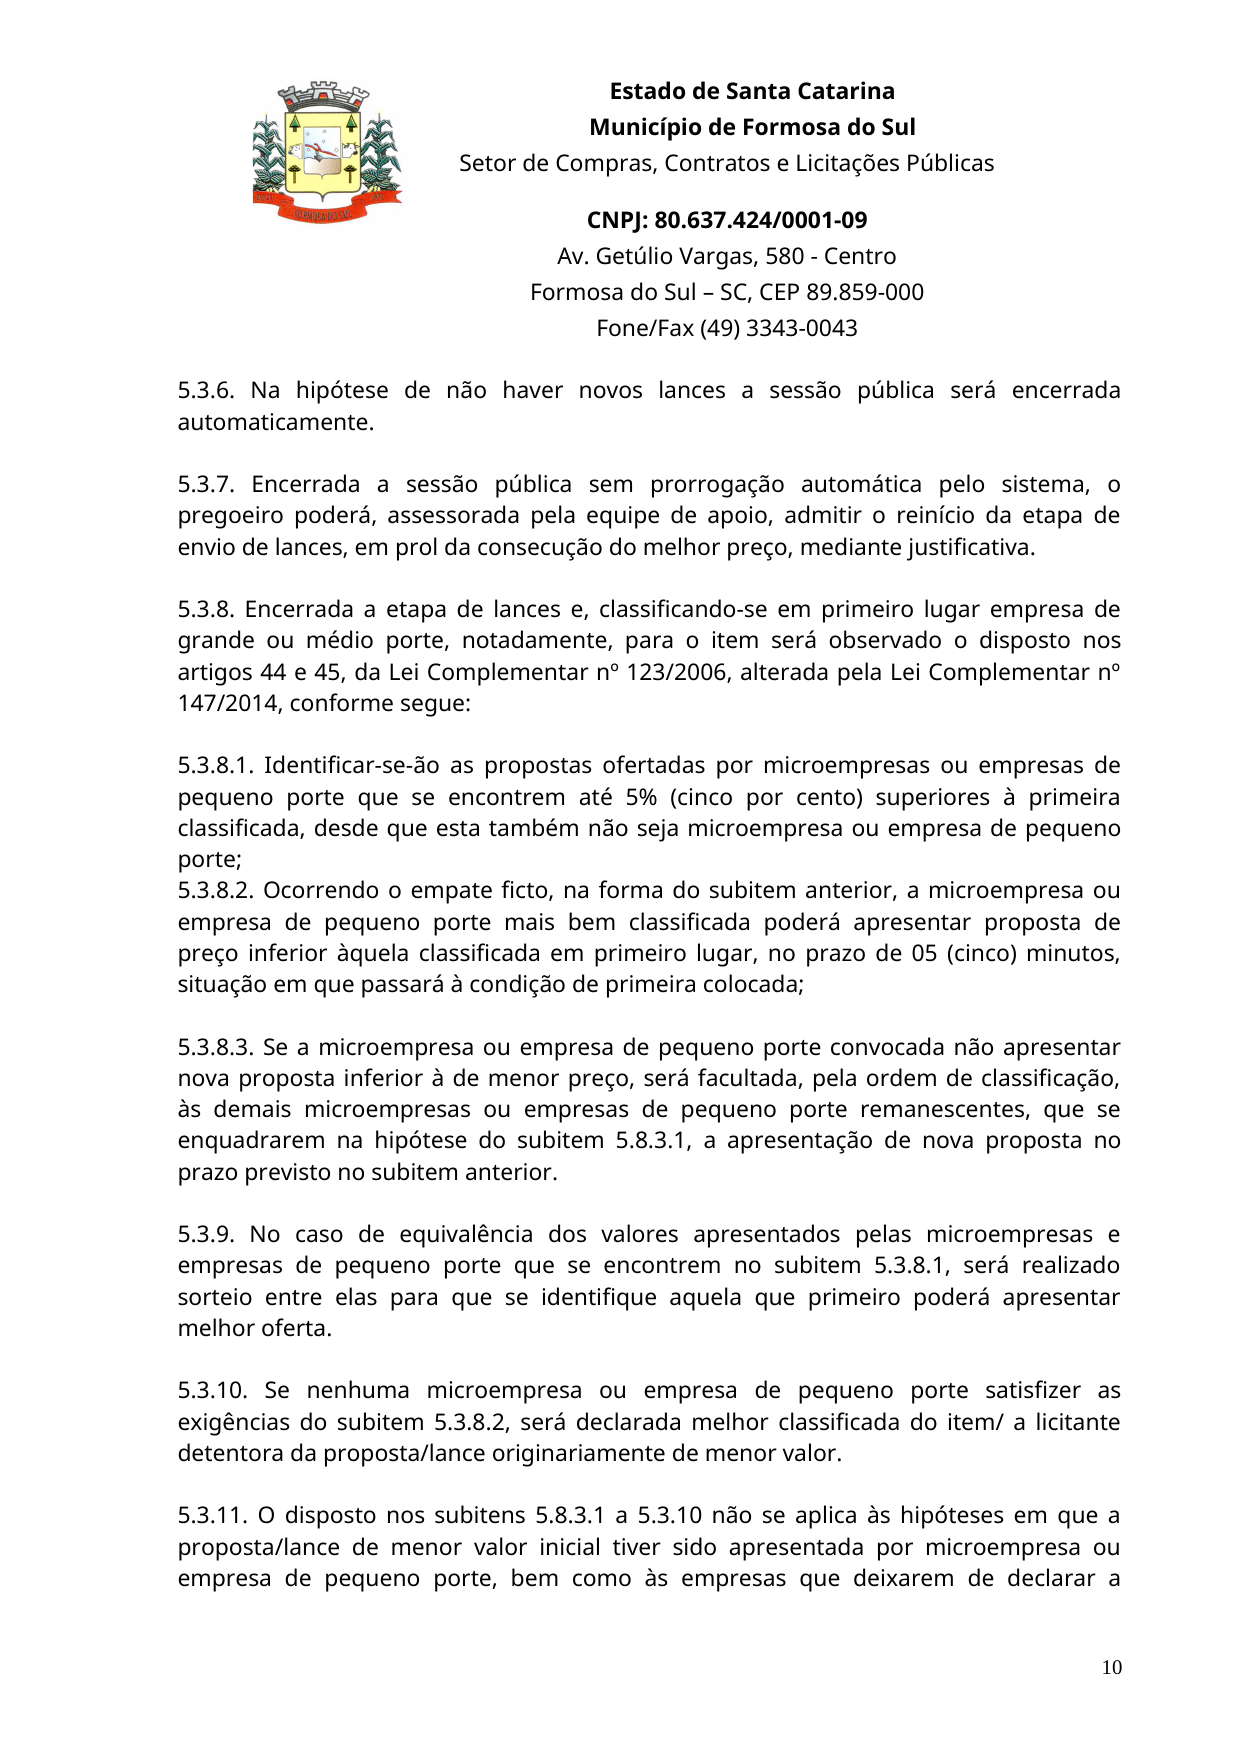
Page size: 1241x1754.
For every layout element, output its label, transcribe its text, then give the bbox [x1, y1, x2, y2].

text 5.3.8.3. Se a microempresa ou empresa de pequeno porte convocada não apresentar nova proposta inferior à de menor preço, será facultada, pela ordem de classificação, às demais microempresas ou empresas de pequeno porte remanescentes, que se enquadrarem na hipótese do subitem 5.8.3.1, a apresentação de nova proposta no prazo previsto no subitem anterior. [177, 1031, 1122, 1187]
text 5.3.8.1. Identificar-se-ão as propostas ofertadas por microempresas ou empresas de pequeno porte que se encontrem até 5% (cinco por cento) superiores à primeira classificada, desde que esta também não seja microempresa ou empresa de pequeno porte; [177, 749, 1122, 874]
text 5.3.10. Se nenhuma microempresa ou empresa de pequeno porte satisfizer as exigências do subitem 5.3.8.2, será declarada melhor classificada do item/ a licitante detentora da proposta/lance originariamente de menor valor. [177, 1374, 1122, 1468]
text 5.3.7. Encerrada a sessão pública sem prorrogação automática pelo sistema, o pregoeiro poderá, assessorada pela equipe de apoio, admitir o reinício da etapa de envio de lances, em prol da consecução do melhor preço, mediante justificativa. [177, 468, 1122, 562]
picture [252, 75, 409, 232]
text 5.3.8. Encerrada a etapa de lances e, classificando-se em primeiro lugar empresa de grande ou médio porte, notadamente, para o item será observado o disposto nos artigos 44 e 45, da Lei Complementar nº 123/2006, alterada pela Lei Complementar nº 147/2014, conforme segue: [177, 593, 1122, 718]
text 5.3.6. Na hipótese de não haver novos lances a sessão pública será encerrada automaticamente. [177, 374, 1122, 437]
text 5.3.9. No caso de equivalência dos valores apresentados pelas microempresas e empresas de pequeno porte que se encontrem no subitem 5.3.8.1, será realizado sorteio entre elas para que se identifique aquela que primeiro poderá apresentar melhor oferta. [177, 1218, 1122, 1343]
text 5.3.8.2. Ocorrendo o empate ficto, na forma do subitem anterior, a microempresa ou empresa de pequeno porte mais bem classificada poderá apresentar proposta de preço inferior àquela classificada em primeiro lugar, no prazo de 05 (cinco) minutos, situação em que passará à condição de primeira colocada; [177, 874, 1122, 999]
